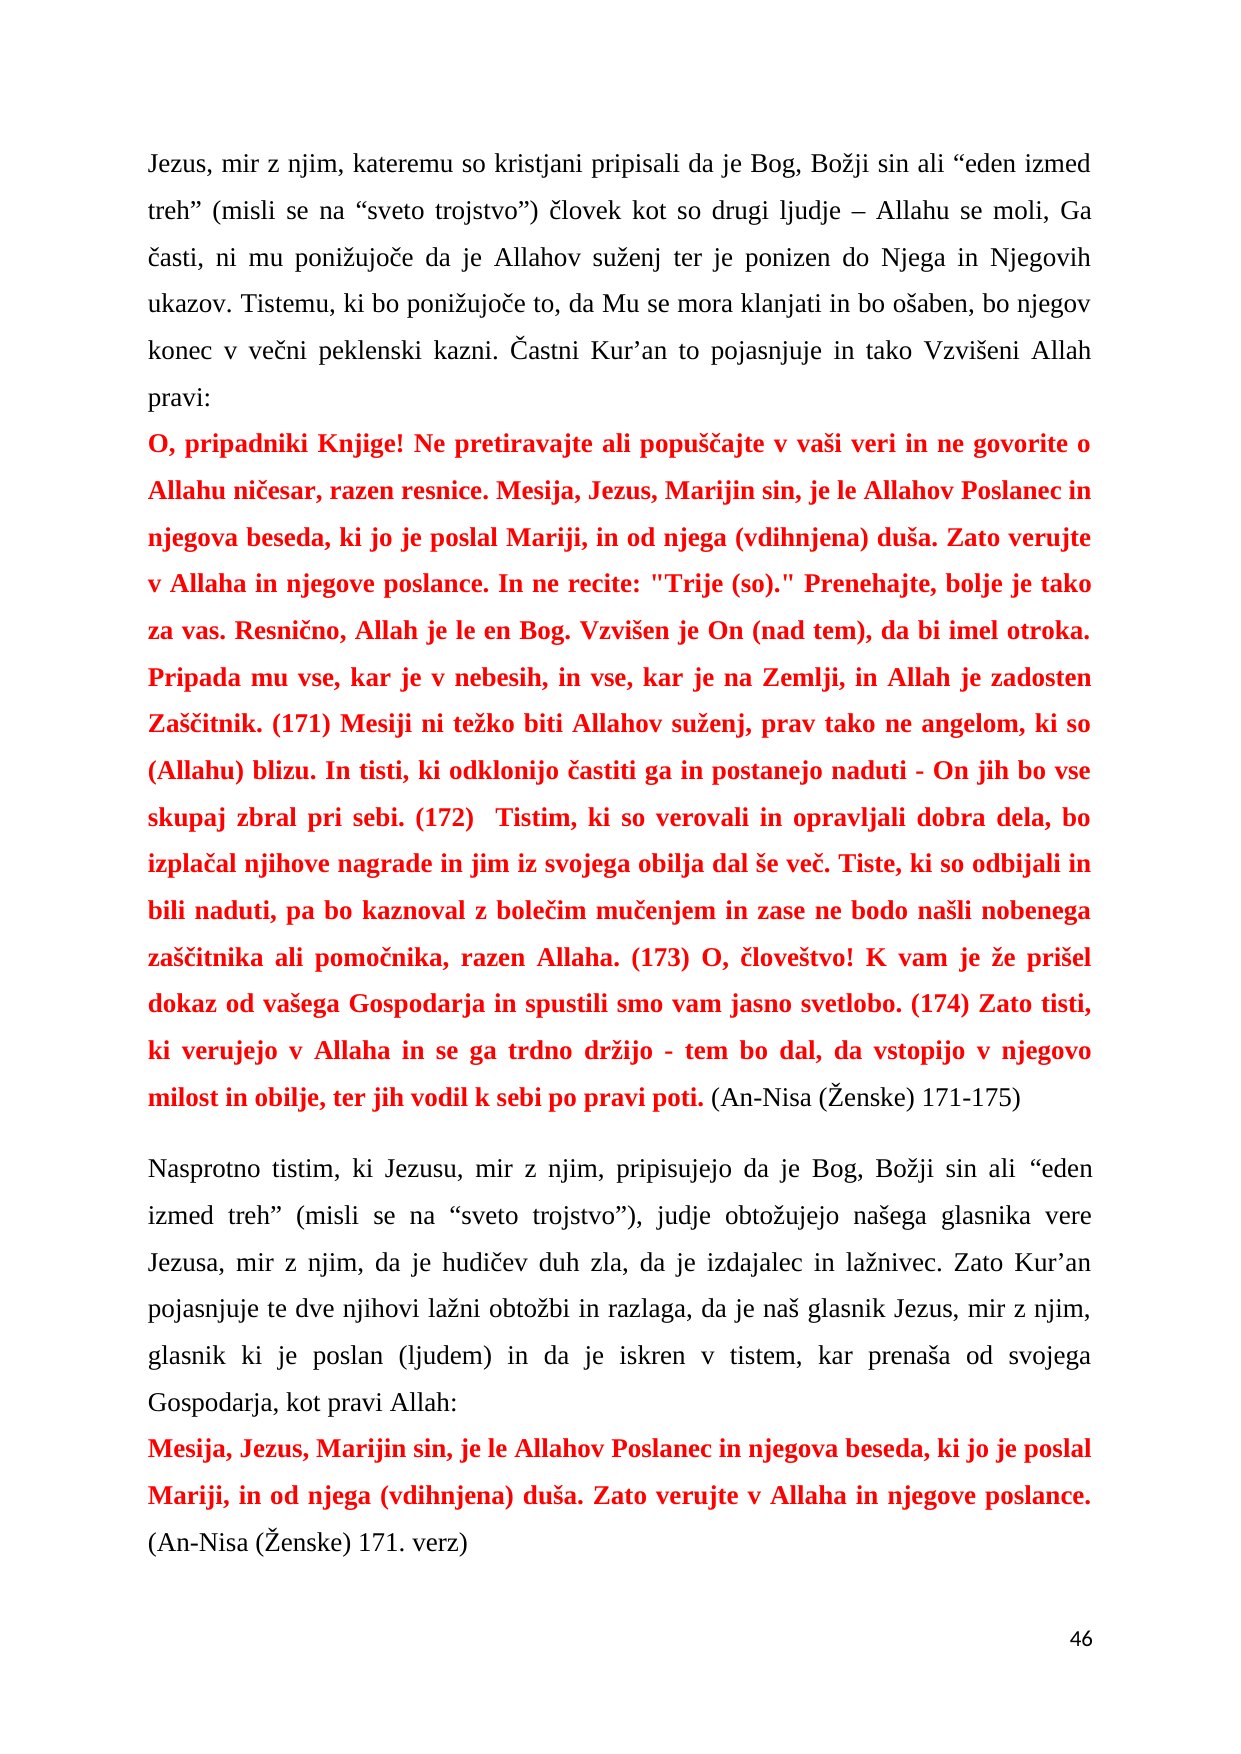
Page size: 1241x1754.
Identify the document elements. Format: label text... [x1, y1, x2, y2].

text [148, 148, 1093, 412]
text Mesija, Jezus, Marijin sin, je le Allahov Poslanec in njegova beseda, ki jo je poslal Mariji, in od njega (vdihnjena) duša. Zato verujte v Allaha in njegove poslance. (An-Nisa (Ženske) 171. verz) [148, 1433, 1093, 1557]
text O, pripadniki Knjige! Ne pretiravajte ali popuščajte v vaši veri in ne govorite o Allahu ničesar, razen resnice. Mesija, Jezus, Marijin sin, je le Allahov Poslanec in njegova beseda, ki jo je poslal Mariji, in od njega (vdihnjena) duša. Zato verujte v Allaha in njegove poslance. In ne recite: "Trije (so)." Prenehajte, bolje je tako za vas. Resnično, Allah je le en Bog. Vzvišen je On (nad tem), da bi imel otroka. Pripada mu vse, kar je v nebesih, in vse, kar je na Zemlji, in Allah je zadosten Zaščitnik. (171) Mesiji ni težko biti Allahov suženj, prav tako ne angelom, ki so (Allahu) blizu. In tisti, ki odklonijo častiti ga in postanejo naduti - On jih bo vse skupaj zbral pri sebi. (172) Tistim, ki so verovali in opravljali dobra dela, bo izplačal njihove nagrade in jim iz svojega obilja dal še več. Tiste, ki so odbijali in bili naduti, pa bo kaznoval z bolečim mučenjem in zase ne bodo našli nobenega zaščitnika ali pomočnika, razen Allaha. (173) O, človeštvo! K vam je že prišel dokaz od vašega Gospodarja in spustili smo vam jasno svetlobo. (174) Zato tisti, ki verujejo v Allaha in se ga trdno držijo - tem bo dal, da vstopijo v njegovo milost in obilje, ter jih vodil k sebi po pravi poti. (An-Nisa (Ženske) 171-175) [148, 428, 1093, 1112]
text Nasprotno tistim, ki Jezusu, mir z njim, pripisujejo da je Bog, Božji sin ali “eden izmed treh” (misli se na “sveto trojstvo”), judje obtožujejo našega glasnika vere Jezusa, mir z njim, da je hudičev duh zla, da je izdajalec in lažnivec. Zato Kur’an pojasnjuje te dve njihovi lažni obtožbi in razlaga, da je naš glasnik Jezus, mir z njim, glasnik ki je poslan (ljudem) in da je iskren v tistem, kar prenaša od svojega Gospodarja, kot pravi Allah: [148, 1153, 1093, 1417]
